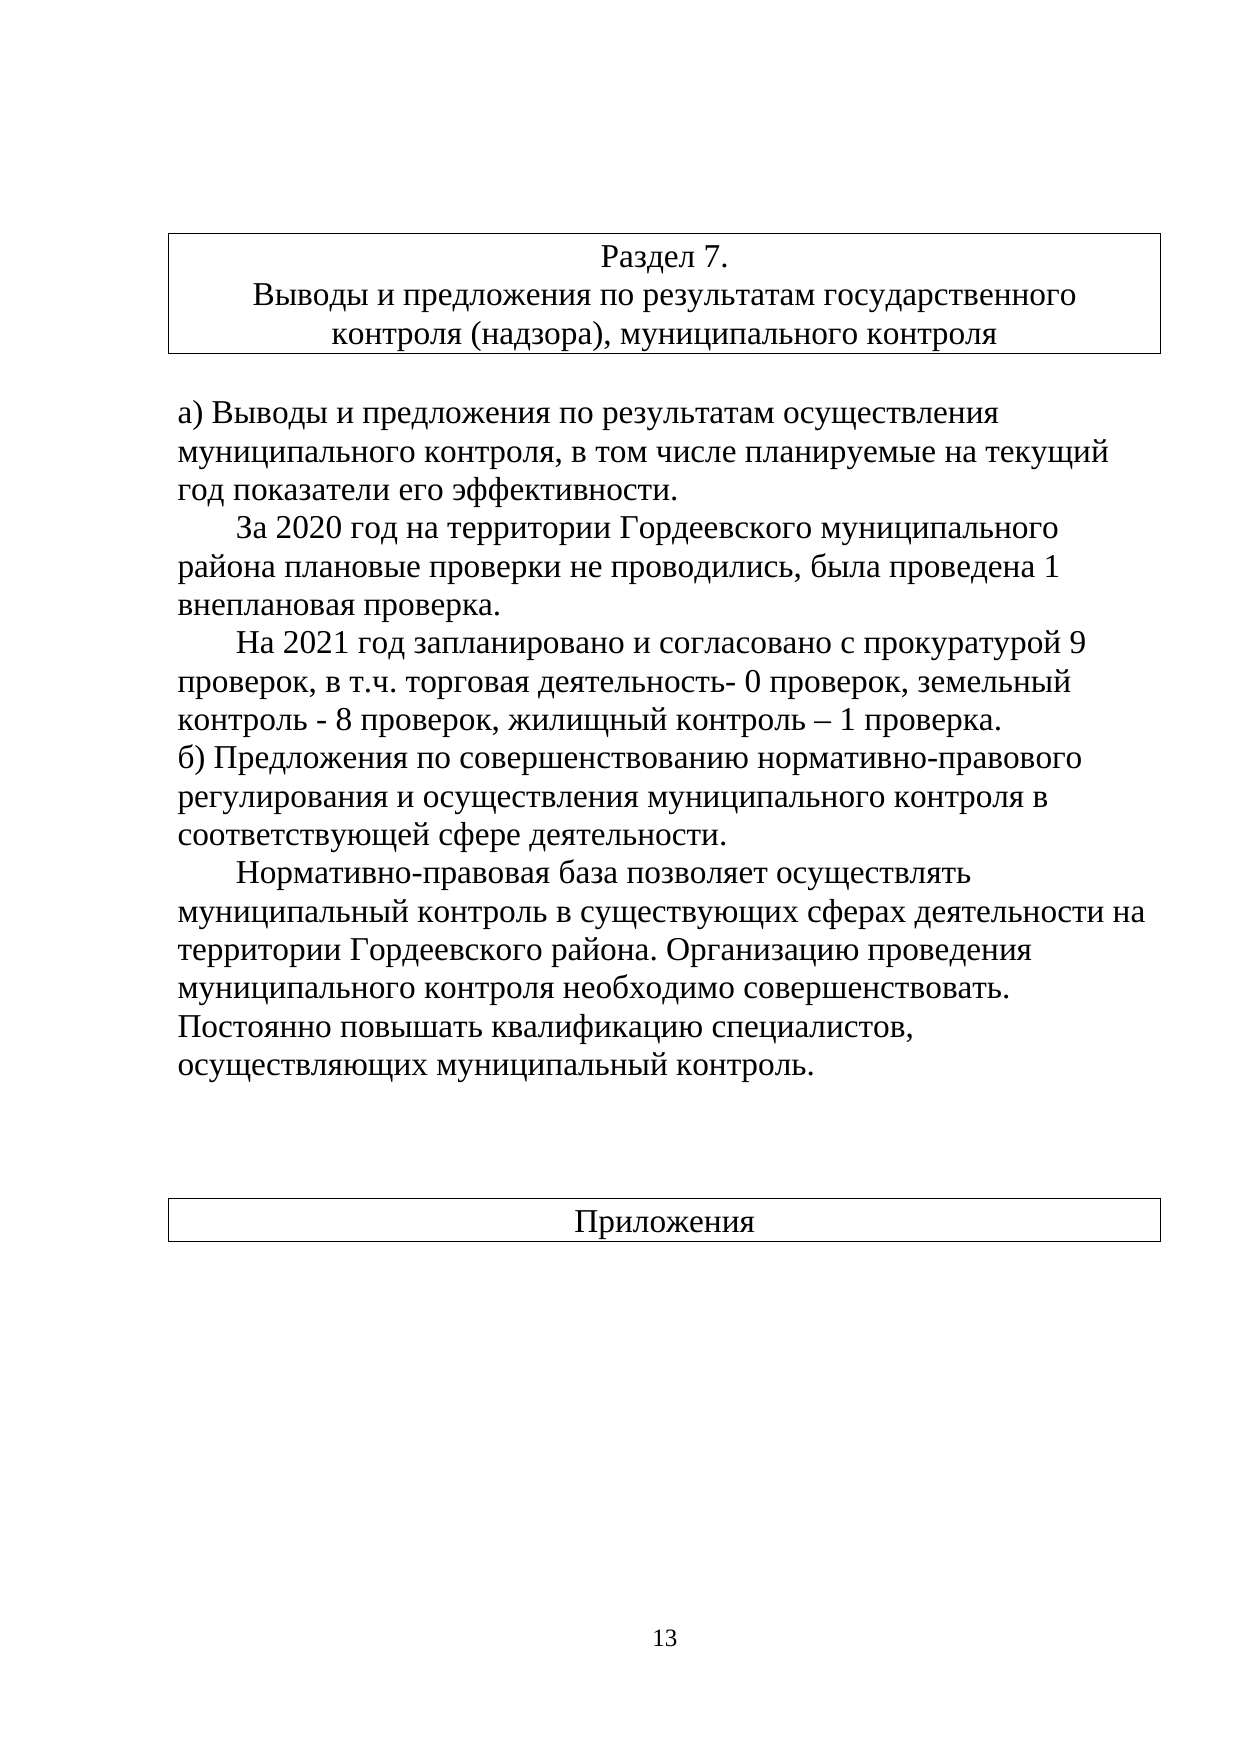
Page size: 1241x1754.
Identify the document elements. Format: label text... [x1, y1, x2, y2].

text а) Выводы и предложения по результатам осуществления муниципального контроля, в том числе планируемые на текущий год показатели его эффективности. [177, 393, 1152, 508]
text Приложения [169, 1199, 1160, 1241]
text За 2020 год на территории Гордеевского муниципального района плановые проверки не проводились, была проведена 1 внеплановая проверка. [177, 508, 1152, 623]
text На 2021 год запланировано и согласовано с прокуратурой 9 проверок, в т.ч. торговая деятельность- 0 проверок, земельный контроль - 8 проверок, жилищный контроль – 1 проверка. [177, 623, 1152, 738]
text контроля (надзора), муниципального контроля [169, 310, 1160, 353]
text Выводы и предложения по результатам государственного [177, 274, 1152, 310]
text Нормативно-правовая база позволяет осуществлять муниципальный контроль в существующих сферах деятельности на территории Гордеевского района. Организацию проведения муниципального контроля необходимо совершенствовать. Постоянно повышать квалификацию специалистов, осуществляющих муниципальный контроль. [177, 853, 1152, 1083]
text б) Предложения по совершенствованию нормативно-правового регулирования и осуществления муниципального контроля в соответствующей сфере деятельности. [177, 738, 1152, 853]
text Раздел 7. [169, 234, 1160, 274]
